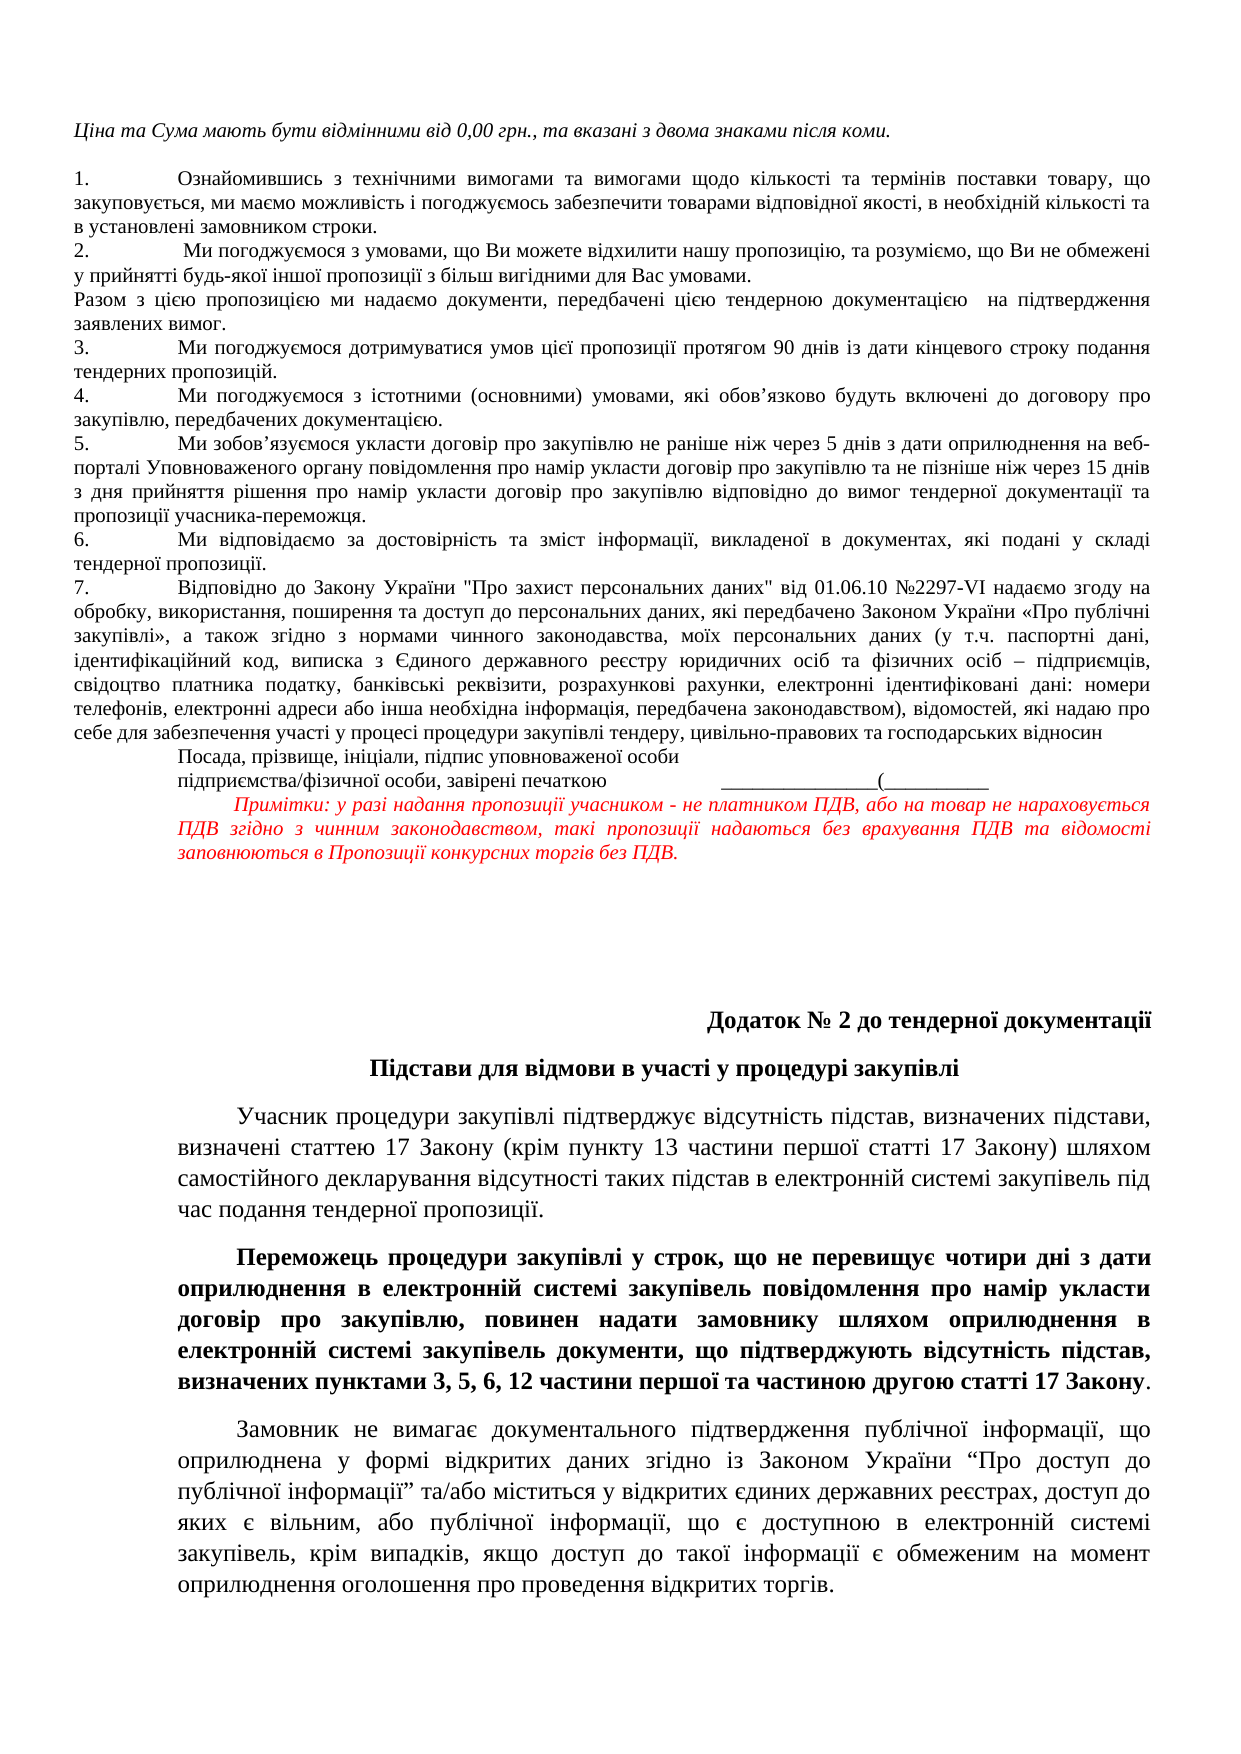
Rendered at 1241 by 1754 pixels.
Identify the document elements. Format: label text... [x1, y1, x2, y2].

text Посада, прізвище, ініціали, підпис уповноваженої особи [177, 744, 1152, 768]
text Додаток № 2 до тендерної документації [177, 1006, 1152, 1034]
list Відповідно до Закону України "Про захист персональних даних" від 01.06.10 №2297-VI надаємо згоду на обробку, використання, поширення та доступ до персональних даних, які передбачено Законом України «Про публічні закупівлі», а також згідно з нормами чинного законодавства, моїх персональних даних (у т.ч. паспортні дані, ідентифікаційний код, виписка з Єдиного державного реєстру юридичних осіб та фізичних осіб – підприємців, свідоцтво платника податку, банківські реквізити, розрахункові рахунки, електронні ідентифіковані дані: номери телефонів, електронні адреси або інша необхідна інформація, передбачена законодавством), відомостей, які надаю про себе для забезпечення участі у процесі процедури закупівлі тендеру, цивільно-правових та господарських відносин [74, 575, 1152, 744]
list Ми погоджуємося дотримуватися умов цієї пропозиції протягом 90 днів із дати кінцевого строку подання тендерних пропозицій. [74, 335, 1152, 383]
text Переможець процедури закупівлі у строк, що не перевищує чотири дні з дати оприлюднення в електронній системі закупівель повідомлення про намір укласти договір про закупівлю, повинен надати замовнику шляхом оприлюднення в електронній системі закупівель документи, що підтверджують відсутність підстав, визначених пунктами 3, 5, 6, 12 частини першої та частиною другою статті 17 Закону. [177, 1242, 1152, 1273]
text Ціна та Сума мають бути відмінними від 0,00 грн., та вказані з двома знаками після коми. [74, 118, 1152, 142]
list Ми погоджуємося з істотними (основними) умовами, які обов’язково будуть включені до договору про закупівлю, передбачених документацією. [74, 383, 1152, 431]
text підприємства/фізичної особи, завірені печаткою _______________(__________ [177, 768, 1152, 792]
text Примітки: у разі надання пропозиції учасником - не платником ПДВ, або на товар не нараховується ПДВ згідно з чинним законодавством, такі пропозиції надаються без врахування ПДВ та відомості заповнюються в Пропозиції конкурсних торгів без ПДВ. [177, 792, 1152, 864]
text Учасник процедури закупівлі підтверджує відсутність підстав, визначених підстави, визначені статтею 17 Закону (крім пункту 13 частини першої статті 17 Закону) шляхом самостійного декларування відсутності таких підстав в електронній системі закупівель під час подання тендерної пропозиції. [177, 1192, 1152, 1223]
text Замовник не вимагає документального підтвердження публічної інформації, що оприлюднена у формі відкритих даних згідно із Законом України “Про доступ до публічної інформації” та/або міститься у відкритих єдиних державних реєстрах, доступ до яких є вільним, або публічної інформації, що є доступною в електронній системі закупівель, крім випадків, якщо доступ до такої інформації є обмеженим на момент оприлюднення оголошення про проведення відкритих торгів. [177, 1414, 1152, 1445]
text Учасник процедури закупівлі підтверджує відсутність підстав, визначених підстави, визначені статтею 17 Закону (крім пункту 13 частини першої статті 17 Закону) шляхом самостійного декларування відсутності таких підстав в електронній системі закупівель під час подання тендерної пропозиції. [177, 1101, 1152, 1132]
list Ознайомившись з технічними вимогами та вимогами щодо кількості та термінів поставки товару, що закуповується, ми маємо можливість і погоджуємось забезпечити товарами відповідної якості, в необхідній кількості та в установлені замовником строки. [74, 166, 1152, 238]
list Ми погоджуємося з умовами, що Ви можете відхилити нашу пропозицію, та розуміємо, що Ви не обмежені у прийнятті будь-якої іншої пропозиції з більш вигідними для Вас умовами. [74, 238, 1152, 287]
text Підстави для відмови в участі у процедурі закупівлі [177, 1053, 1152, 1082]
list Ми зобов’язуємося укласти договір про закупівлю не раніше ніж через 5 днів з дати оприлюднення на веб-порталі Уповноваженого органу повідомлення про намір укласти договір про закупівлю та не пізніше ніж через 15 днів з дня прийняття рішення про намір укласти договір про закупівлю відповідно до вимог тендерної документації та пропозиції учасника-переможця. [74, 431, 1152, 527]
text Разом з цією пропозицією ми надаємо документи, передбачені цією тендерною документацією на підтвердження заявлених вимог. [74, 287, 1152, 335]
list Ми відповідаємо за достовірність та зміст інформації, викладеної в документах, які подані у складі тендерної пропозиції. [74, 527, 1152, 575]
text Замовник не вимагає документального підтвердження публічної інформації, що оприлюднена у формі відкритих даних згідно із Законом України “Про доступ до публічної інформації” та/або міститься у відкритих єдиних державних реєстрах, доступ до яких є вільним, або публічної інформації, що є доступною в електронній системі закупівель, крім випадків, якщо доступ до такої інформації є обмеженим на момент оприлюднення оголошення про проведення відкритих торгів. [177, 1567, 1152, 1598]
